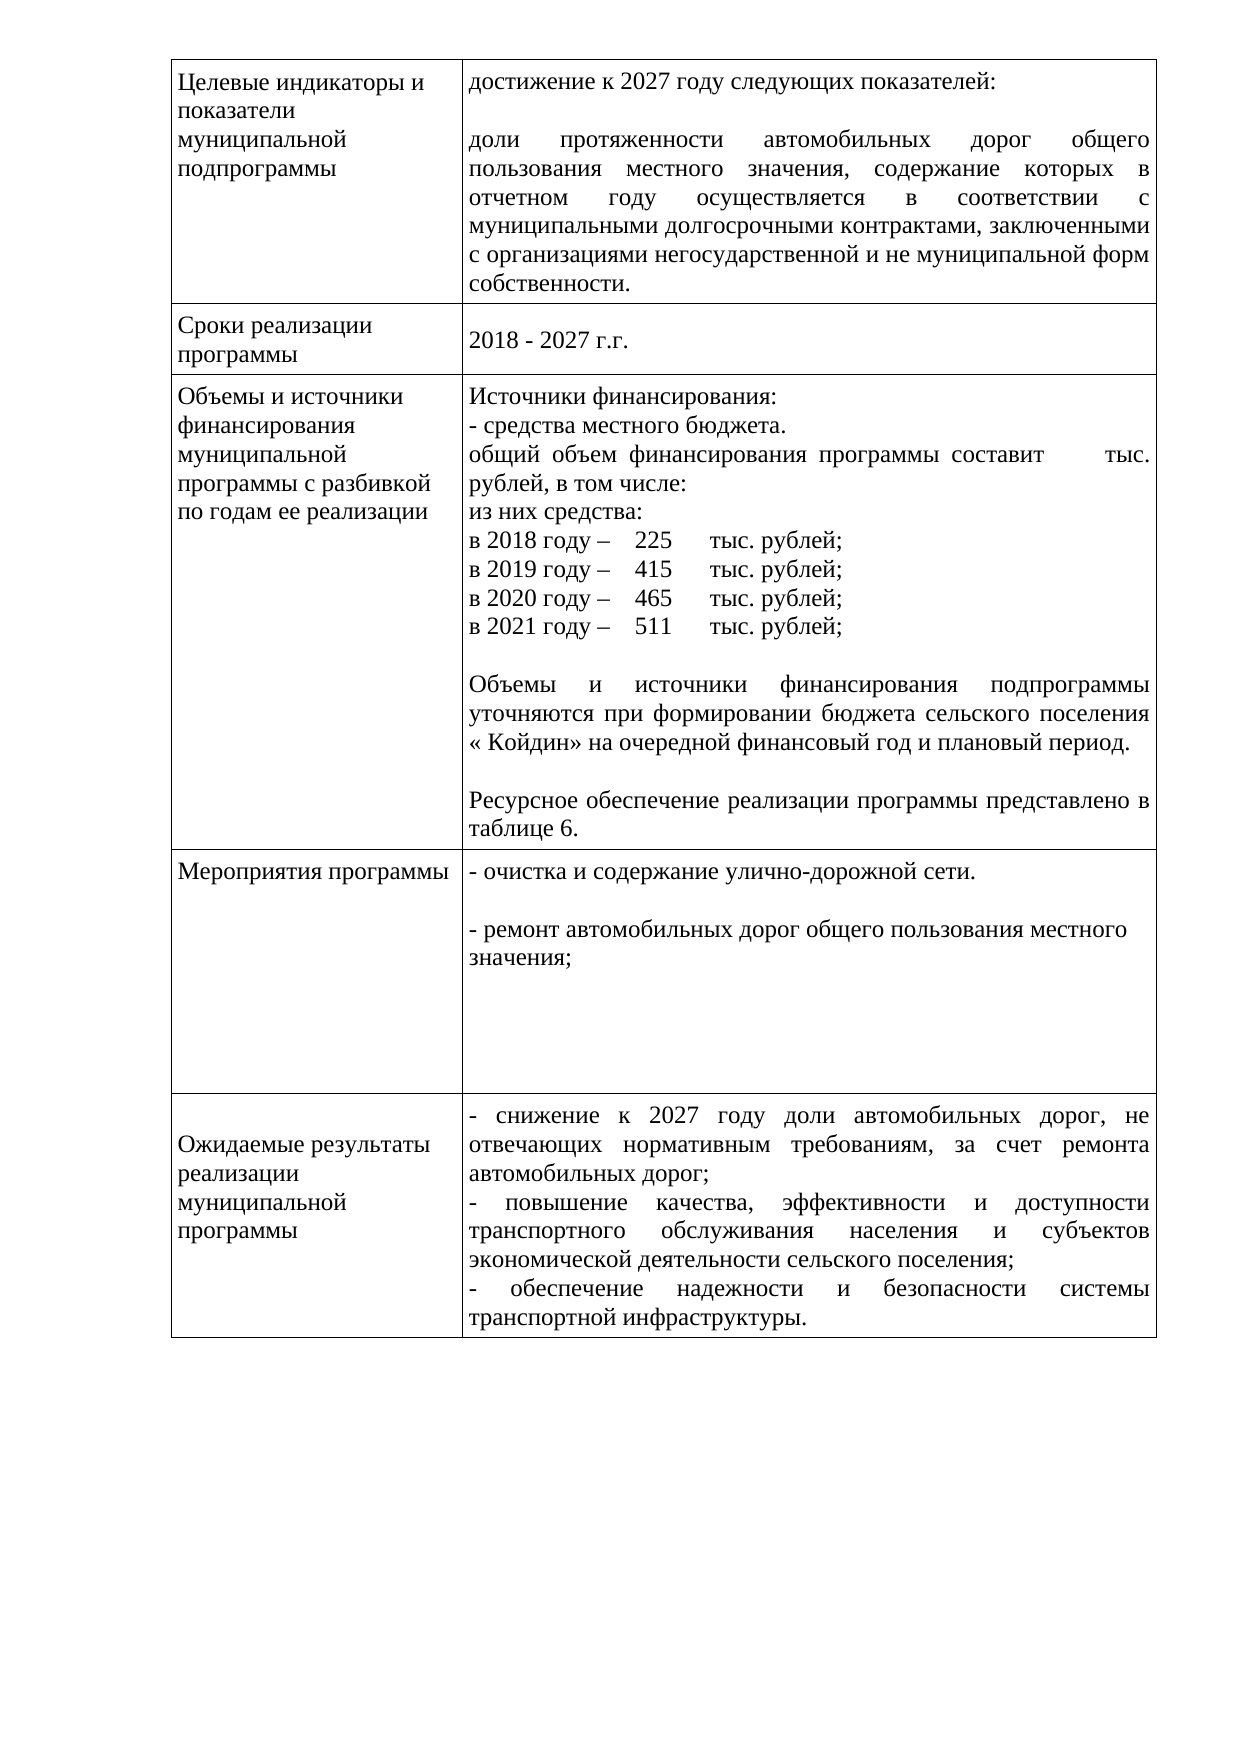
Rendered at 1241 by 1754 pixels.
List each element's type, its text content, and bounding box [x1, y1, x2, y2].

table_cell Сроки реализации программы [172, 304, 462, 374]
table_cell 2018 - 2027 г.г. [463, 304, 1156, 374]
table_cell Ожидаемые результаты реализации муниципальной программы [172, 1094, 462, 1337]
table_cell Мероприятия программы [172, 850, 462, 1093]
table_cell - очистка и содержание улично-дорожной сети. - ремонт автомобильных дорог общего пользования местного значения; [463, 850, 1156, 1093]
table_cell Целевые индикаторы и показатели муниципальной подпрограммы [172, 60, 462, 303]
table_cell достижение к 2027 году следующих показателей: доли протяженности автомобильных дорог общего пользования местного значения, содержание которых в отчетном году осуществляется в соответствии с муниципальными долгосрочными контрактами, заключенными с организациями негосударственной и не муниципальной форм собственности. [463, 60, 1156, 303]
table_cell Объемы и источники финансирования муниципальной программы с разбивкой по годам ее реализации [172, 375, 462, 848]
table_cell - снижение к 2027 году доли автомобильных дорог, не отвечающих нормативным требованиям, за счет ремонта автомобильных дорог; - повышение качества, эффективности и доступности транспортного обслуживания населения и субъектов экономической деятельности сельского поселения; - обеспечение надежности и безопасности системы транспортной инфраструктуры. [463, 1094, 1156, 1337]
table_cell Источники финансирования: - средства местного бюджета. общий объем финансирования программы составит тыс. рублей, в том числе: из них средства: в 2018 году – 225 тыс. рублей; в 2019 году – 415 тыс. рублей; в 2020 году – 465 тыс. рублей; в 2021 году – 511 тыс. рублей; Объемы и источники финансирования подпрограммы уточняются при формировании бюджета сельского поселения « Койдин» на очередной финансовый год и плановый период. Ресурсное обеспечение реализации программы представлено в таблице 6. [463, 375, 1156, 848]
